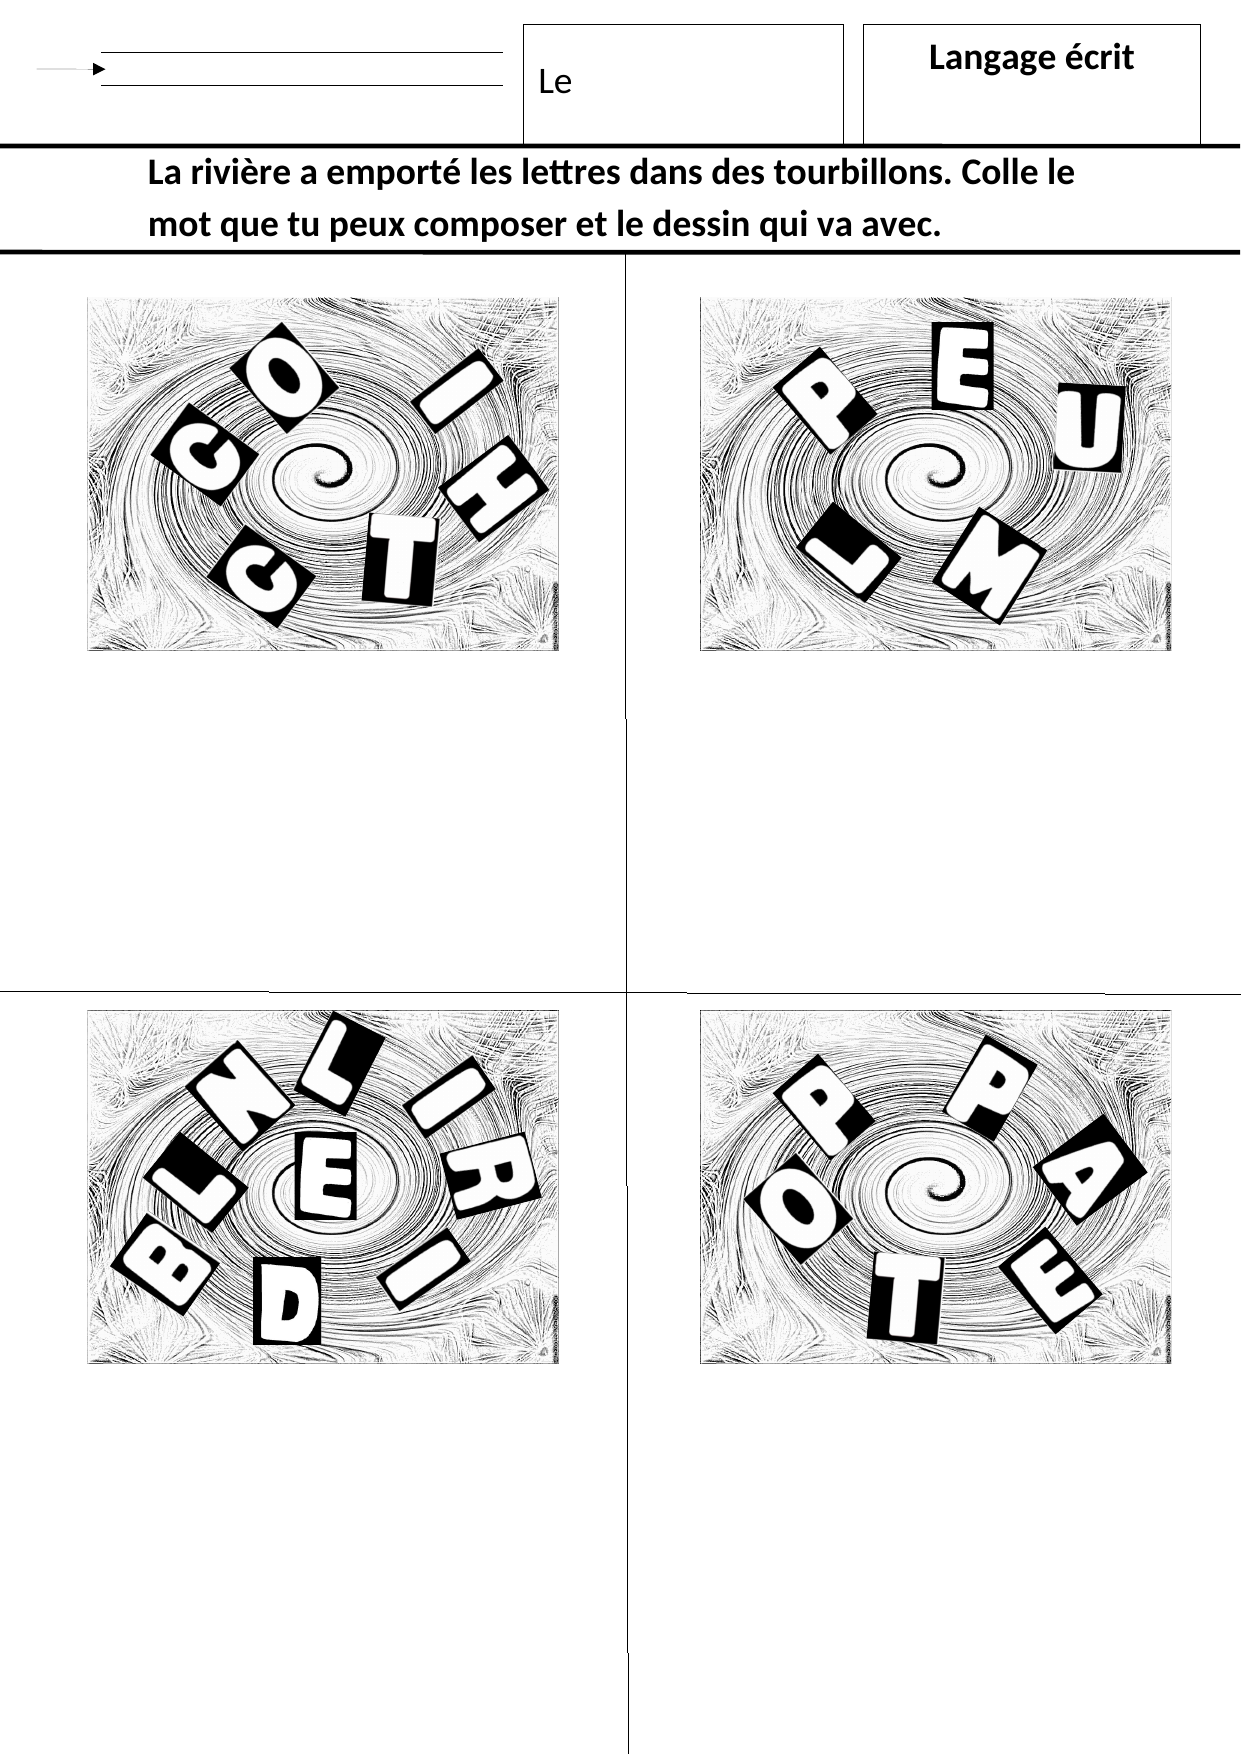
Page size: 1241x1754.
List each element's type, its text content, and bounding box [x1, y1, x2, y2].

picture [87, 297, 559, 651]
text La rivière a emporté les lettres dans des tourbillons. Colle le mot que tu peux composer et le dessin qui va avec. [148, 149, 1093, 246]
picture [87, 1010, 559, 1364]
picture [700, 297, 1172, 651]
picture [700, 1010, 1172, 1364]
